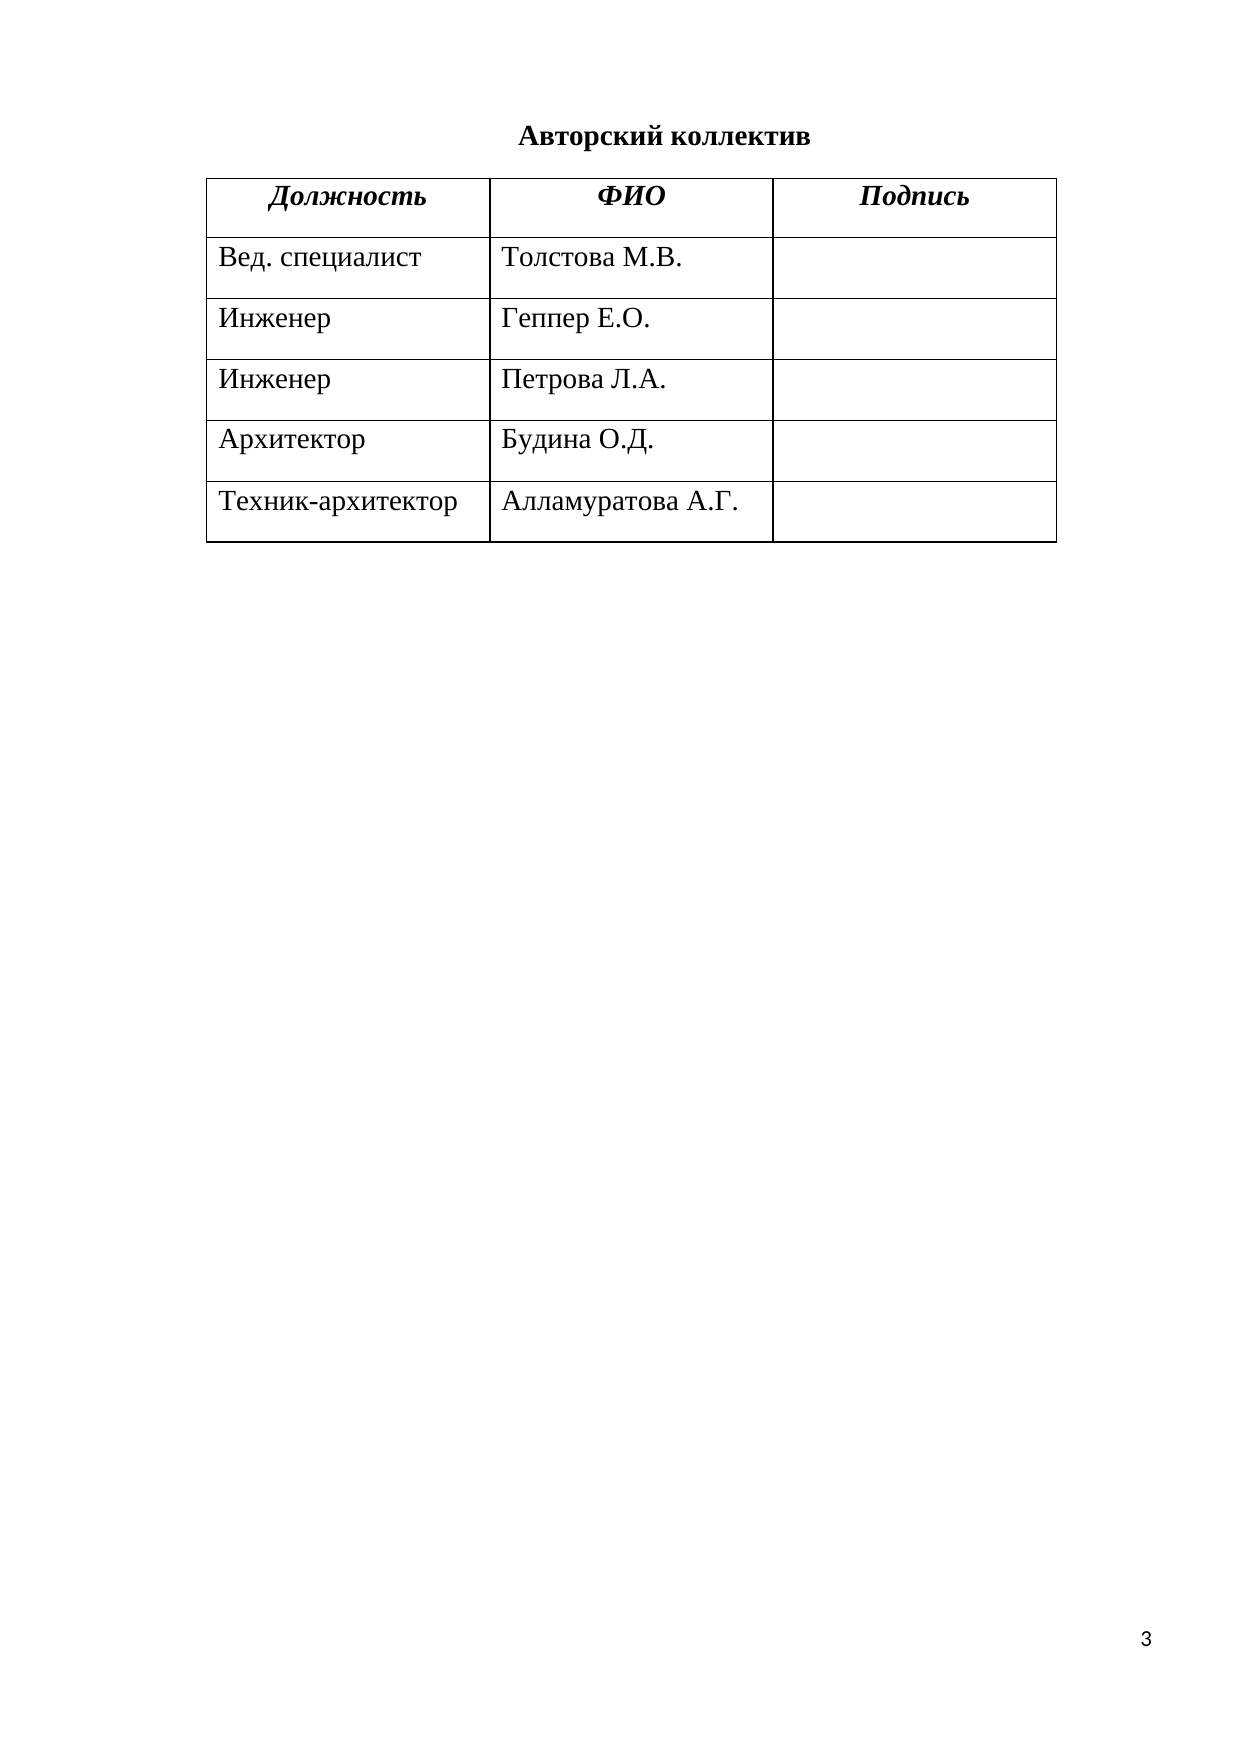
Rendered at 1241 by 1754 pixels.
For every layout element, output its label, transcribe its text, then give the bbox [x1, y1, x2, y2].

table_cell Геппер Е.О. [491, 299, 772, 359]
table_cell Алламуратова А.Г. [491, 482, 772, 541]
table_header ФИО [491, 179, 772, 237]
table_cell Техник-архитектор [207, 482, 489, 541]
table_cell Вед. специалист [207, 238, 489, 298]
table_cell [774, 238, 1056, 298]
text Авторский коллектив [177, 118, 1152, 152]
table_cell Инженер [207, 299, 489, 359]
table_cell Архитектор [207, 421, 489, 481]
table_cell [774, 482, 1056, 541]
table_cell [774, 421, 1056, 481]
table_cell Инженер [207, 360, 489, 419]
table_cell Петрова Л.А. [491, 360, 772, 419]
table_header Подпись [774, 179, 1056, 237]
table_cell Будина О.Д. [491, 421, 772, 481]
table_cell [774, 360, 1056, 419]
table_header Должность [207, 179, 489, 237]
table_cell Толстова М.В. [491, 238, 772, 298]
table_cell [774, 299, 1056, 359]
